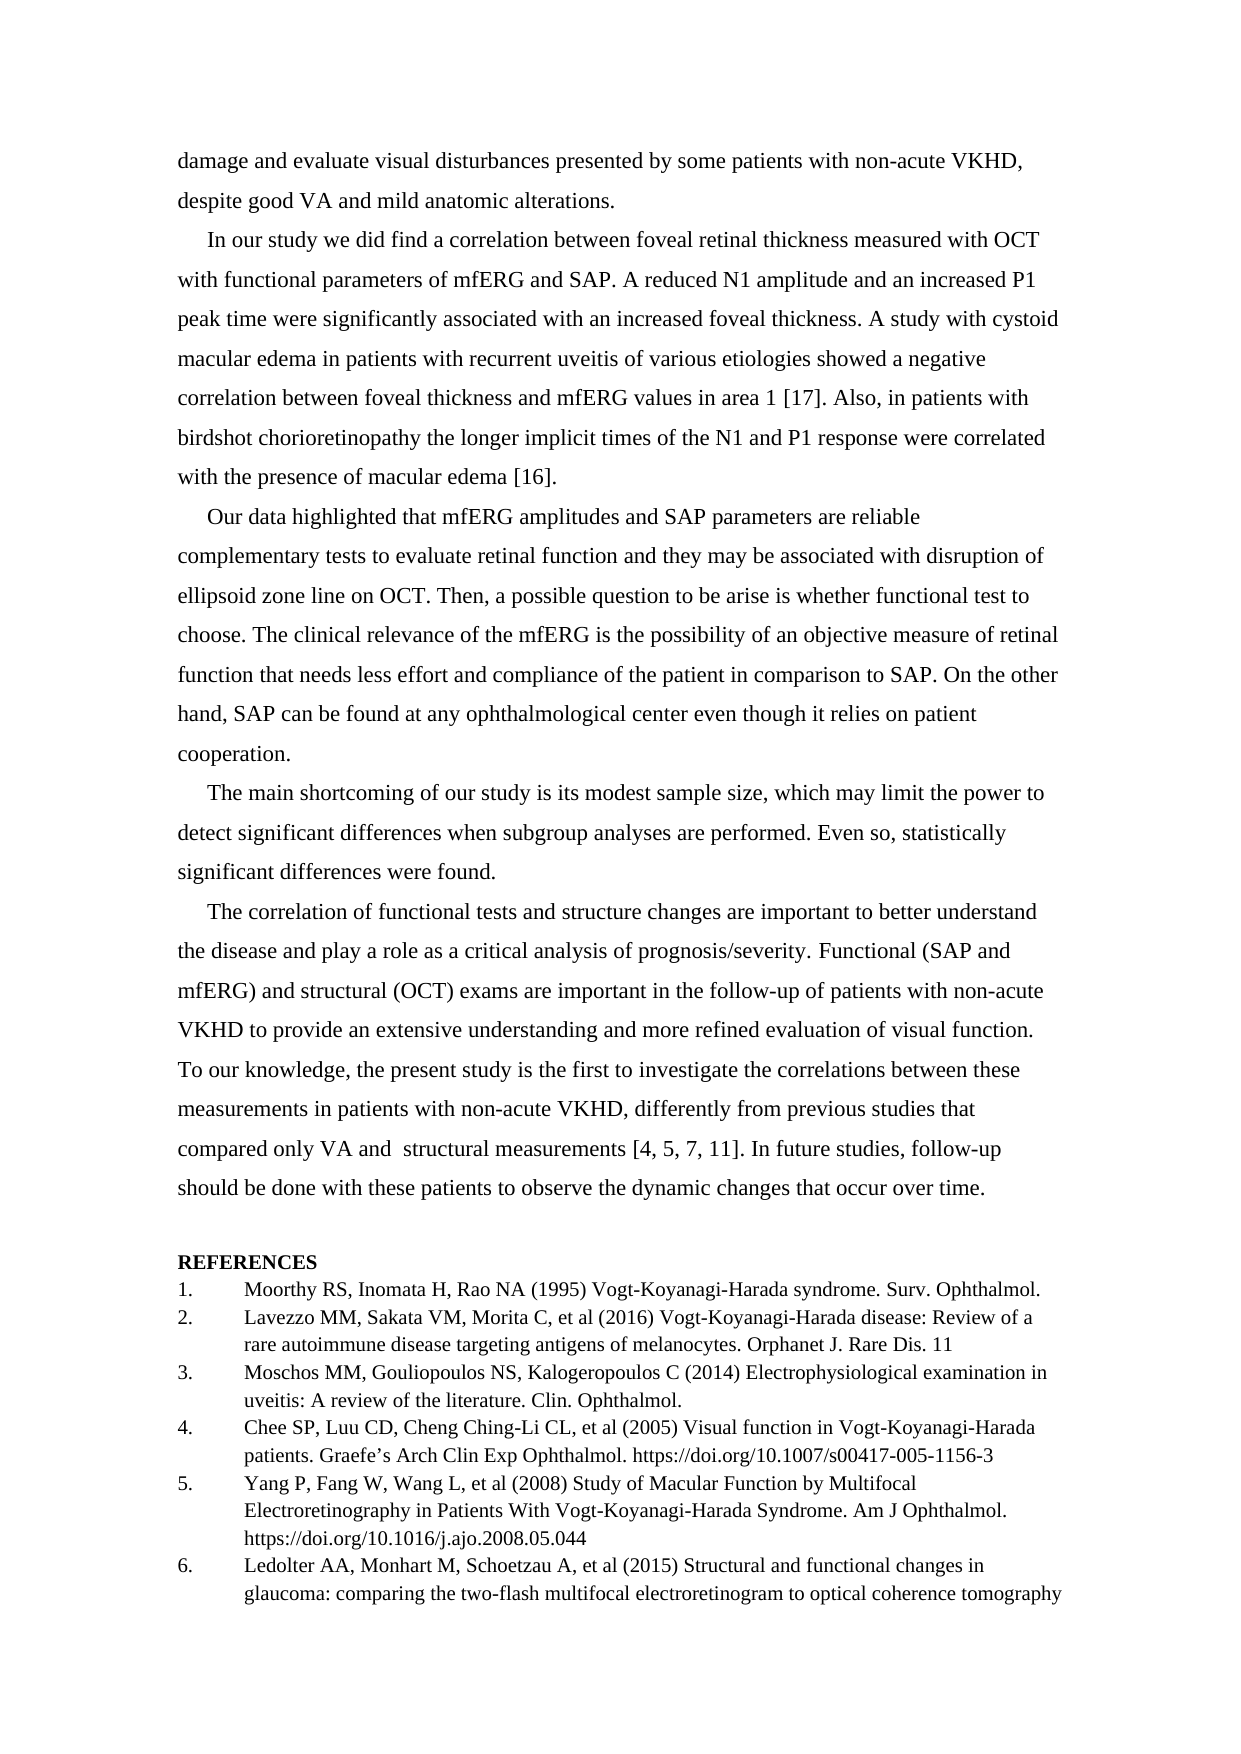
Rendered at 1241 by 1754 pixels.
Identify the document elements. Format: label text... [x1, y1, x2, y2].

text 4. Chee SP, Luu CD, Cheng Ching-Li CL, et al (2005) Visual function in Vogt-Koyanagi-Harada patients. Graefe’s Arch Clin Exp Ophthalmol. https://doi.org/10.1007/s00417-005-1156-3 [177, 1415, 1063, 1467]
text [177, 1553, 1063, 1605]
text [177, 148, 1063, 213]
text 2. Lavezzo MM, Sakata VM, Morita C, et al (2016) Vogt-Koyanagi-Harada disease: Review of a rare autoimmune disease targeting antigens of melanocytes. Orphanet J. Rare Dis. 11 [177, 1305, 1063, 1356]
text 5. Yang P, Fang W, Wang L, et al (2008) Study of Macular Function by Multifocal Electroretinography in Patients With Vogt-Koyanagi-Harada Syndrome. Am J Ophthalmol. https://doi.org/10.1016/j.ajo.2008.05.044 [177, 1470, 1063, 1550]
text The main shortcoming of our study is its modest sample size, which may limit the power to detect significant differences when subgroup analyses are performed. Even so, statistically significant differences were found. [177, 779, 1063, 884]
text 3. Moschos MM, Gouliopoulos NS, Kalogeropoulos C (2014) Electrophysiological examination in uveitis: A review of the literature. Clin. Ophthalmol. [177, 1360, 1063, 1412]
text The correlation of functional tests and structure changes are important to better understand the disease and play a role as a critical analysis of prognosis/severity. Functional (SAP and mfERG) and structural (OCT) exams are important in the follow-up of patients with non-acute VKHD to provide an extensive understanding and more refined evaluation of visual function. To our knowledge, the present study is the first to investigate the correlations between these measurements in patients with non-acute VKHD, differently from previous studies that compared only VA and structural measurements [4, 5, 7, 11]. In future studies, follow-up should be done with these patients to observe the dynamic changes that occur over time. [177, 898, 1063, 1200]
text REFERENCES [177, 1249, 1063, 1274]
text In our study we did find a correlation between foveal retinal thickness measured with OCT with functional parameters of mfERG and SAP. A reduced N1 amplitude and an increased P1 peak time were significantly associated with an increased foveal thickness. A study with cystoid macular edema in patients with recurrent uveitis of various etiologies showed a negative correlation between foveal thickness and mfERG values in area 1 [17]. Also, in patients with birdshot chorioretinopathy the longer implicit times of the N1 and P1 response were correlated with the presence of macular edema [16]. [177, 227, 1063, 490]
text 1. Moorthy RS, Inomata H, Rao NA (1995) Vogt-Koyanagi-Harada syndrome. Surv. Ophthalmol. [177, 1277, 1063, 1301]
text Our data highlighted that mfERG amplitudes and SAP parameters are reliable complementary tests to evaluate retinal function and they may be associated with disruption of ellipsoid zone line on OCT. Then, a possible question to be arise is whether functional test to choose. The clinical relevance of the mfERG is the possibility of an objective measure of retinal function that needs less effort and compliance of the patient in comparison to SAP. On the other hand, SAP can be found at any ophthalmological center even though it relies on patient cooperation. [177, 503, 1063, 766]
